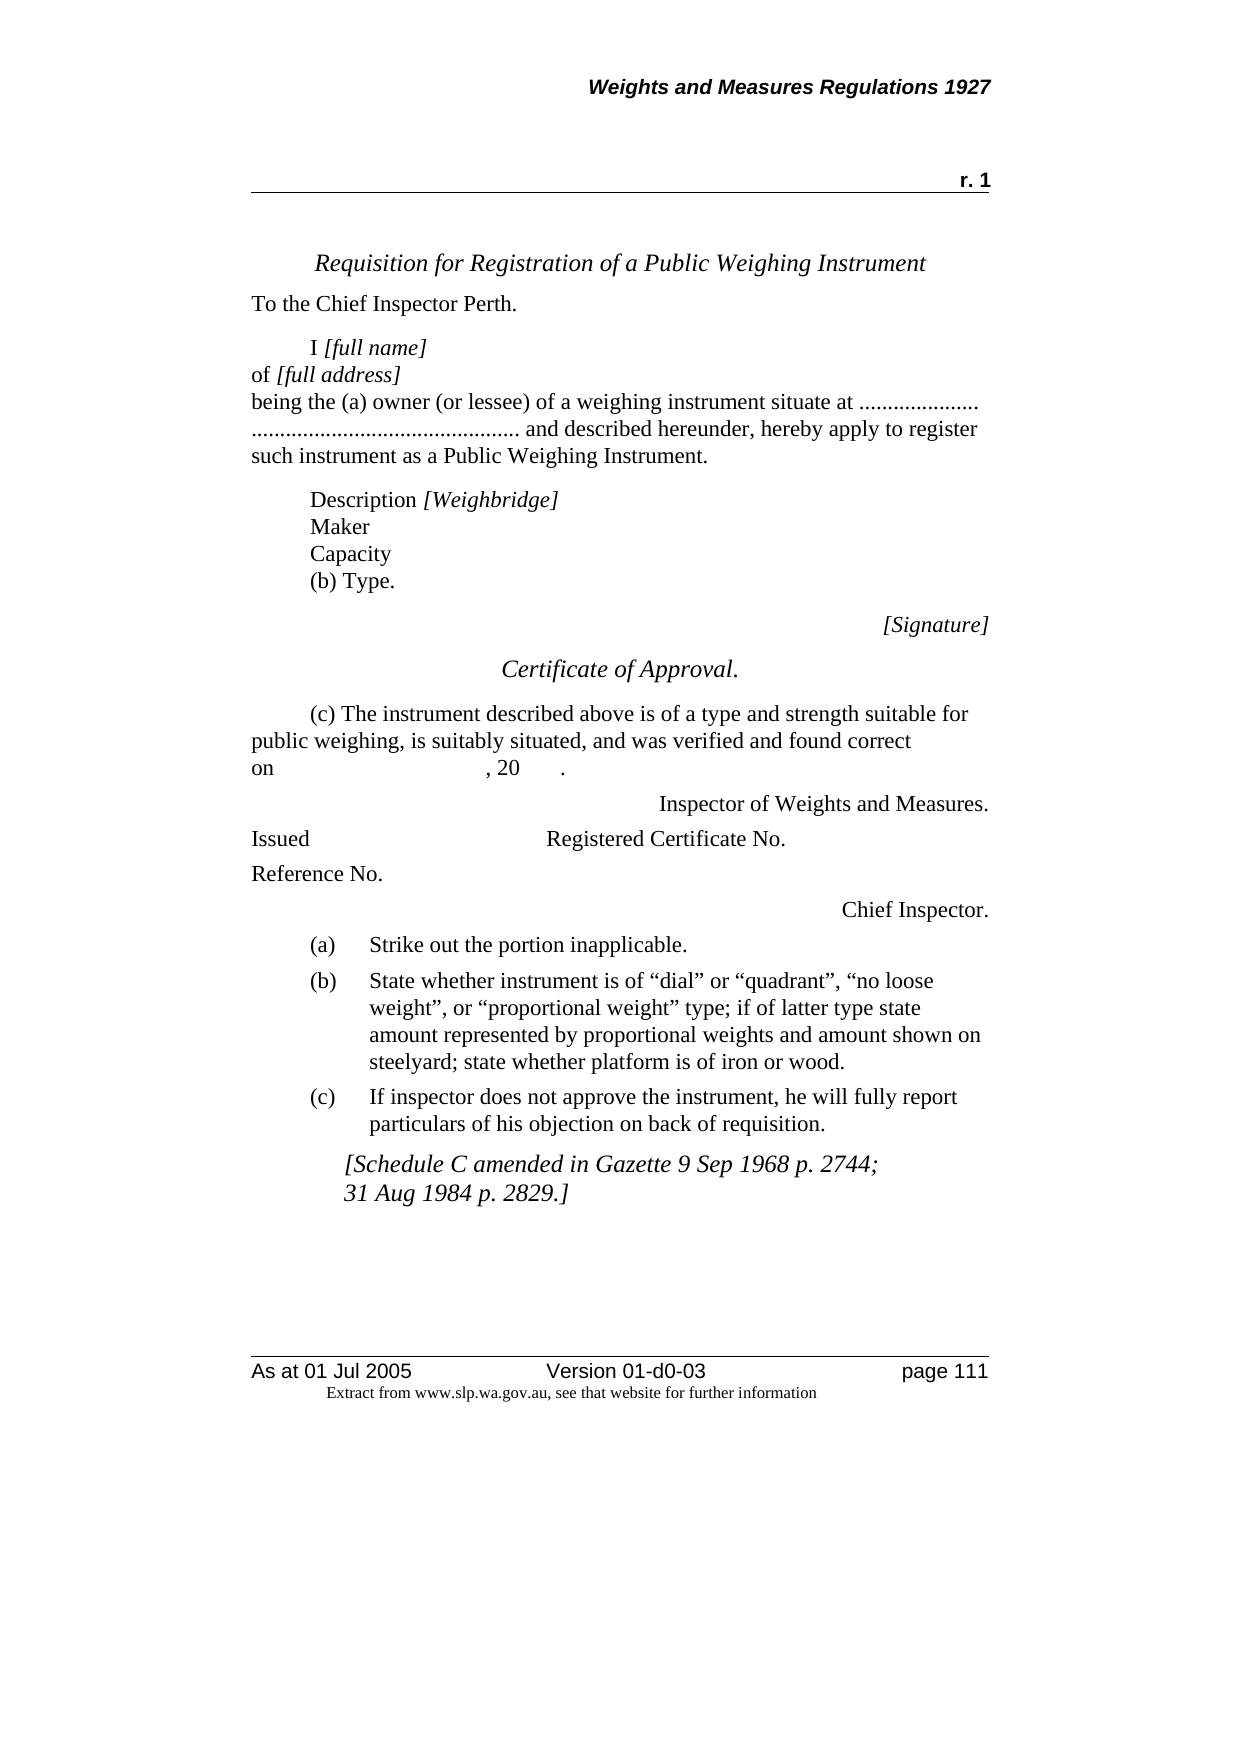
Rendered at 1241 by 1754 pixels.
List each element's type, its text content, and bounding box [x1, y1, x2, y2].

text Reference No. [251, 860, 989, 887]
text Maker [251, 512, 989, 539]
text (c) If inspector does not approve the instrument, he will fully report particulars of his objection on back of requisition. [251, 1083, 989, 1137]
text of [full address] [251, 360, 989, 387]
text Requisition for Registration of a Public Weighing Instrument [251, 248, 989, 277]
text [Signature] [251, 610, 989, 637]
text To the Chief Inspector Perth. [251, 289, 989, 316]
text (c) The instrument described above is of a type and strength suitable for public weighing, is suitably situated, and was verified and found correct on , 20 . [251, 699, 989, 781]
text being the (a) owner (or lessee) of a weighing instrument situate at ..................... ............................................... and described hereunder, hereby apply to register such instrument as a Public Weighing Instrument. [251, 387, 989, 468]
text I [full name] [251, 333, 989, 360]
text (b) State whether instrument is of “dial” or “quadrant”, “no loose weight”, or “proportional weight” type; if of latter type state amount represented by proportional weights and amount shown on steelyard; state whether platform is of iron or wood. [251, 966, 989, 1074]
text Chief Inspector. [251, 895, 989, 922]
text [Schedule C amended in Gazette 9 Sep 1968 p. 2744; 31 Aug 1984 p. 2829.] [251, 1149, 989, 1207]
text Inspector of Weights and Measures. [251, 789, 989, 816]
text Capacity [251, 539, 989, 566]
text Issued Registered Certificate No. [251, 824, 989, 851]
text Certificate of Approval. [251, 654, 989, 683]
text (b) Type. [251, 566, 989, 593]
text Description [Weighbridge] [251, 485, 989, 512]
text (a) Strike out the portion inapplicable. [251, 931, 989, 958]
